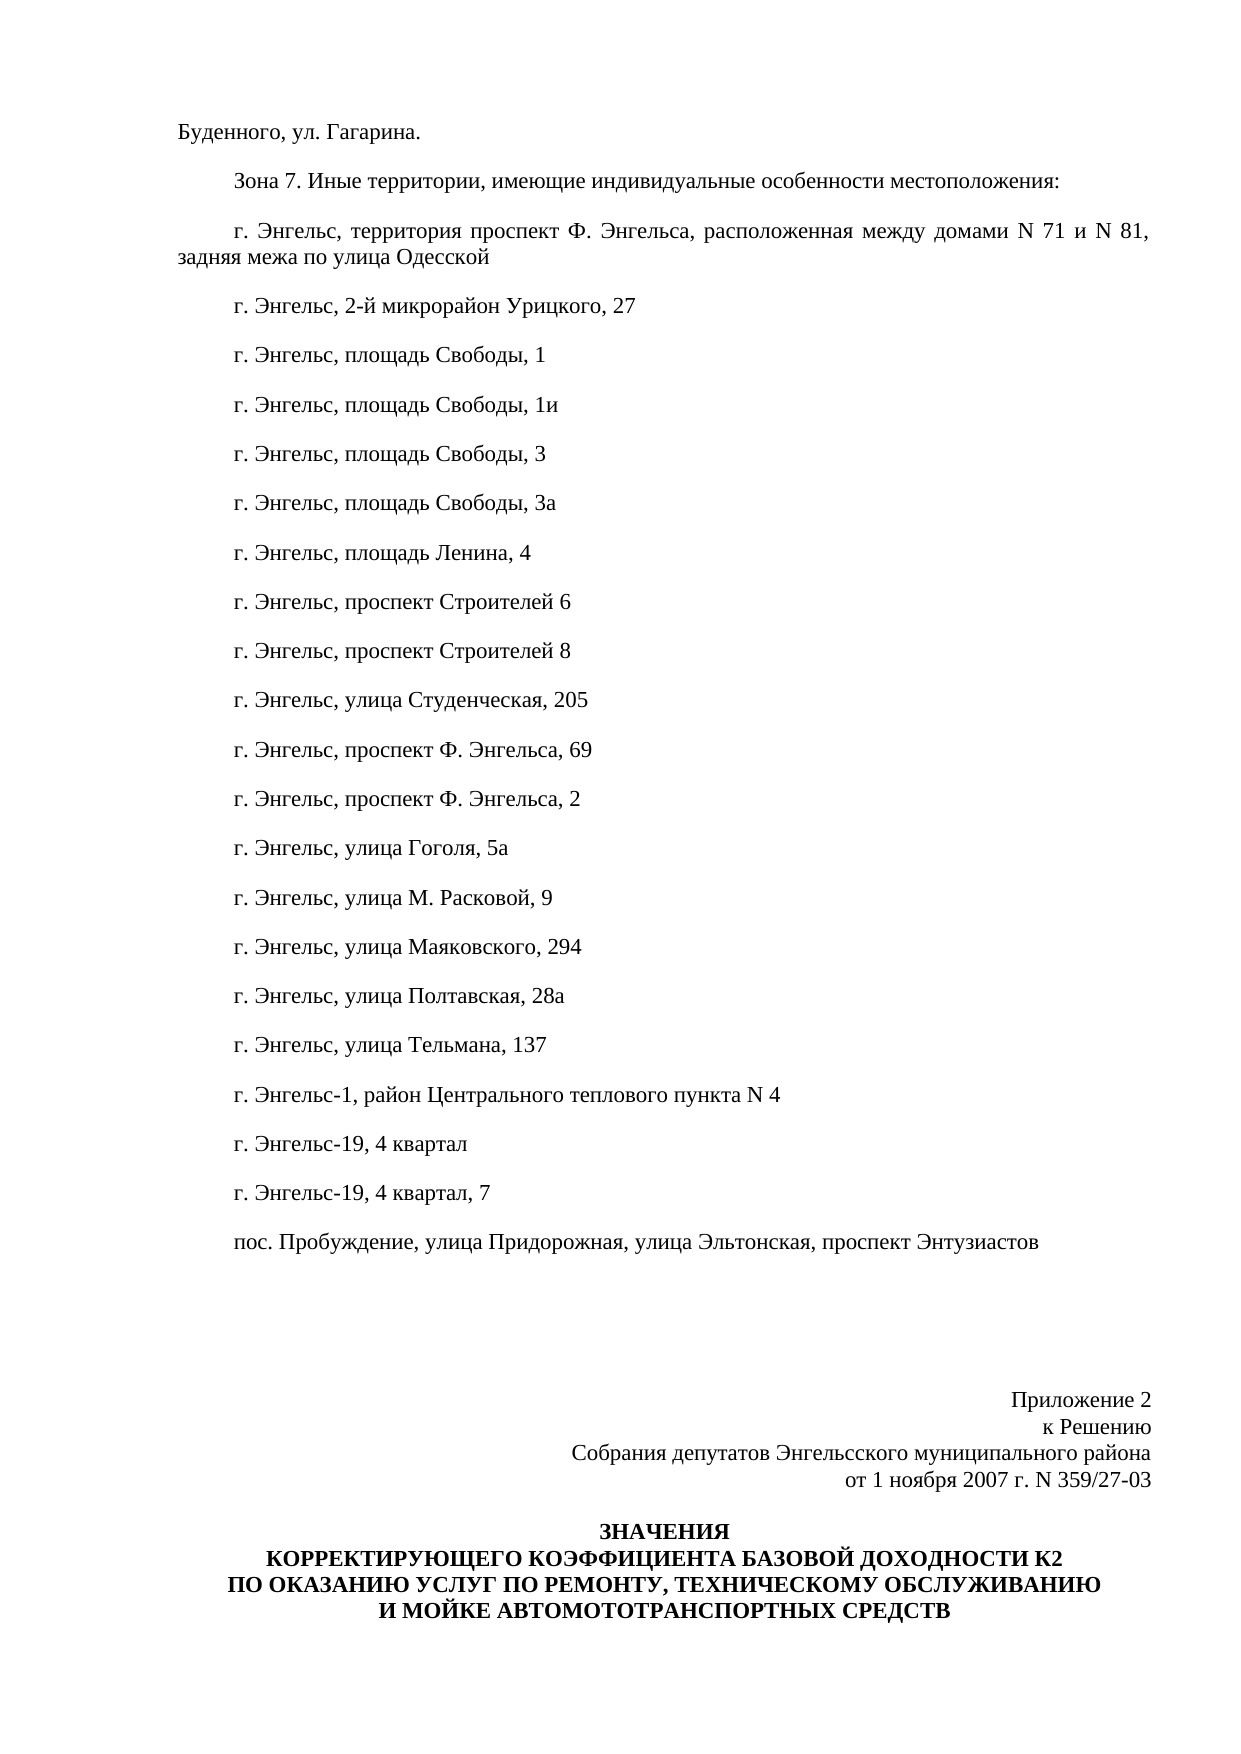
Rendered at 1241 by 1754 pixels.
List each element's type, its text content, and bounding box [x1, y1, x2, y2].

text г. Энгельс, территория проспект Ф. Энгельса, расположенная между домами N 71 и N 81, задняя межа по улица Одесской [177, 217, 1152, 269]
text г. Энгельс, площадь Ленина, 4 [177, 539, 1152, 565]
text к Решению [177, 1413, 1152, 1439]
text г. Энгельс, улица Гоголя, 5а [177, 834, 1152, 861]
text г. Энгельс, улица Полтавская, 28а [177, 982, 1152, 1008]
text г. Энгельс-19, 4 квартал, 7 [177, 1179, 1152, 1206]
text г. Энгельс, улица М. Расковой, 9 [177, 883, 1152, 910]
title ЗНАЧЕНИЯ [177, 1518, 1152, 1545]
text г. Энгельс, улица Маяковского, 294 [177, 933, 1152, 959]
text г. Энгельс, улица Студенческая, 205 [177, 686, 1152, 713]
text г. Энгельс, 2-й микрорайон Урицкого, 27 [177, 292, 1152, 319]
text г. Энгельс, проспект Ф. Энгельса, 2 [177, 785, 1152, 811]
text пос. Пробуждение, улица Придорожная, улица Эльтонская, проспект Энтузиастов [177, 1228, 1152, 1255]
text г. Энгельс-19, 4 квартал [177, 1130, 1152, 1156]
text г. Энгельс, площадь Свободы, 1 [177, 342, 1152, 368]
text от 1 ноября 2007 г. N 359/27-03 [177, 1466, 1152, 1492]
text г. Энгельс, площадь Свободы, 1и [177, 391, 1152, 417]
title И МОЙКЕ АВТОМОТОТРАНСПОРТНЫХ СРЕДСТВ [177, 1597, 1152, 1624]
text г. Энгельс-1, район Центрального теплового пункта N 4 [177, 1081, 1152, 1107]
text Приложение 2 [177, 1387, 1152, 1413]
text г. Энгельс, улица Тельмана, 137 [177, 1031, 1152, 1058]
text г. Энгельс, площадь Свободы, 3а [177, 489, 1152, 516]
text г. Энгельс, проспект Ф. Энгельса, 69 [177, 736, 1152, 762]
text Зона 7. Иные территории, имеющие индивидуальные особенности местоположения: [177, 167, 1152, 194]
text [177, 118, 1152, 144]
title КОРРЕКТИРУЮЩЕГО КОЭФФИЦИЕНТА БАЗОВОЙ ДОХОДНОСТИ К2 [177, 1545, 1152, 1571]
text г. Энгельс, проспект Строителей 8 [177, 637, 1152, 663]
text Собрания депутатов Энгельсского муниципального района [177, 1439, 1152, 1466]
text г. Энгельс, проспект Строителей 6 [177, 588, 1152, 614]
text г. Энгельс, площадь Свободы, 3 [177, 440, 1152, 466]
title ПО ОКАЗАНИЮ УСЛУГ ПО РЕМОНТУ, ТЕХНИЧЕСКОМУ ОБСЛУЖИВАНИЮ [177, 1571, 1152, 1597]
